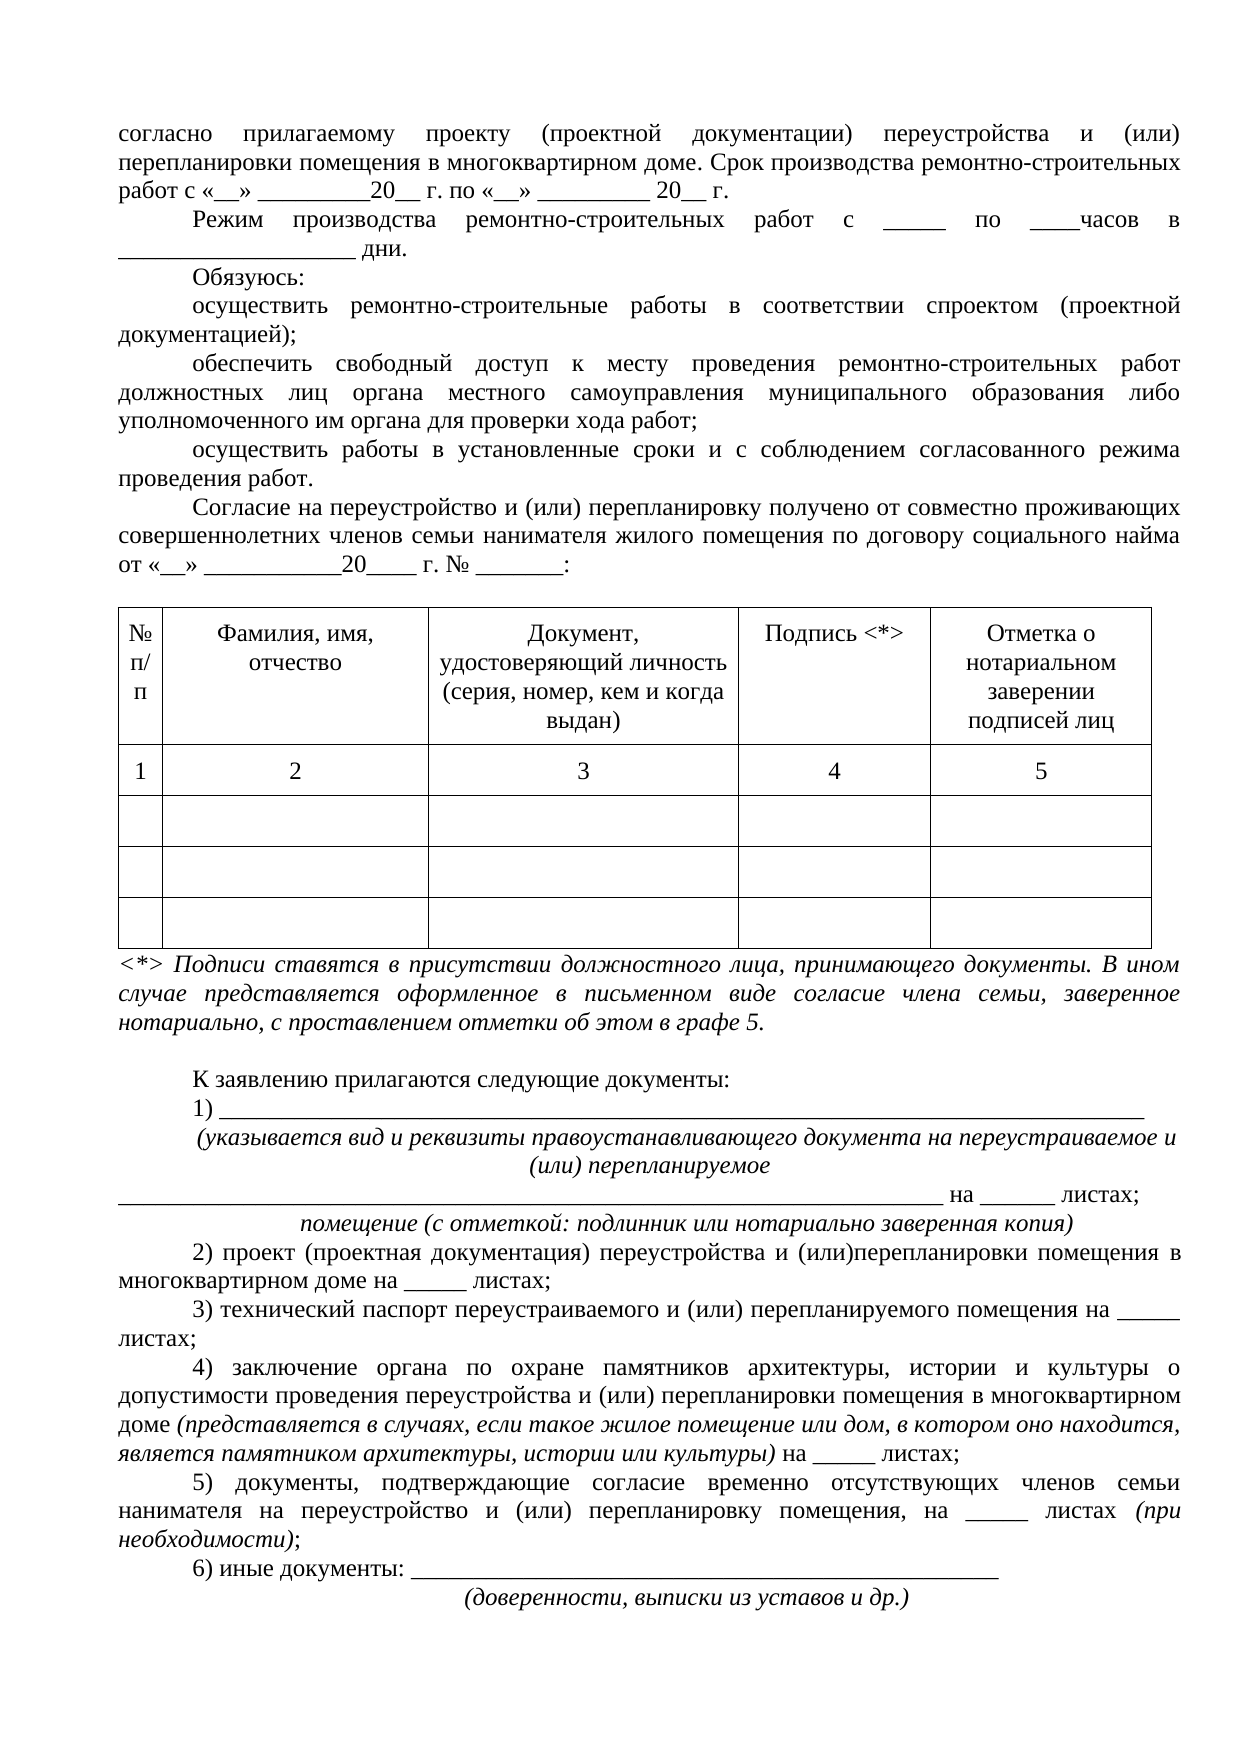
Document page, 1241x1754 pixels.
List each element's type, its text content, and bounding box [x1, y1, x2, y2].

text обеспечить свободный доступ к месту проведения ремонтно-строительных работ должностных лиц органа местного самоуправления муниципального образования либо уполномоченного им органа для проверки хода работ; [118, 348, 1181, 434]
table_cell [739, 898, 930, 948]
text 3) технический паспорт переустраиваемого и (или) перепланируемого помещения на _____ листах; [118, 1294, 1181, 1352]
table_header №п/п [119, 608, 162, 744]
text 6) иные документы: _______________________________________________ [118, 1553, 1181, 1582]
table_cell [931, 898, 1151, 948]
text Согласие на переустройство и (или) перепланировку получено от совместно проживающих совершеннолетних членов семьи нанимателя жилого помещения по договору социального найма от «__» ___________20____ г. № _______: [118, 492, 1181, 578]
text Обязуюсь: [118, 262, 1181, 291]
text Режим производства ремонтно-строительных работ с _____ по ____часов в ___________________ дни. [118, 204, 1181, 262]
table_cell [163, 796, 428, 846]
table_cell [119, 847, 162, 897]
text (доверенности, выписки из уставов и др.) [118, 1582, 1181, 1611]
table_cell 2 [163, 745, 428, 795]
text <*> Подписи ставятся в присутствии должностного лица, принимающего документы. В ином случае представляется оформленное в письменном виде согласие члена семьи, заверенное нотариально, с проставлением отметки об этом в графе 5. [118, 949, 1181, 1036]
text 1) __________________________________________________________________________ [118, 1093, 1181, 1122]
text К заявлению прилагаются следующие документы: [118, 1064, 1181, 1093]
table_cell [429, 847, 738, 897]
table_cell [931, 796, 1151, 846]
table_cell [739, 847, 930, 897]
text 2) проект (проектная документация) переустройства и (или)перепланировки помещения в многоквартирном доме на _____ листах; [118, 1237, 1181, 1294]
text согласно прилагаемому проекту (проектной документации) переустройства и (или) перепланировки помещения в многоквартирном доме. Срок производства ремонтно-строительных работ с «__» _________20__ г. по «__» _________ 20__ г. [118, 118, 1181, 204]
table_cell 3 [429, 745, 738, 795]
text осуществить ремонтно-строительные работы в соответствии спроектом (проектной документацией); [118, 291, 1181, 348]
table_cell [429, 796, 738, 846]
table_header Документ, удостоверяющий личность (серия, номер, кем и когда выдан) [429, 608, 738, 744]
table_cell 5 [931, 745, 1151, 795]
text помещение (с отметкой: подлинник или нотариально заверенная копия) [118, 1208, 1181, 1237]
table_header Отметка о нотариальном заверении подписей лиц [931, 608, 1151, 744]
table_cell [163, 898, 428, 948]
table_cell [429, 898, 738, 948]
text 5) документы, подтверждающие согласие временно отсутствующих членов семьи нанимателя на переустройство и (или) перепланировку помещения, на _____ листах (при необходимости); [118, 1467, 1181, 1553]
table_cell 4 [739, 745, 930, 795]
table_cell [163, 847, 428, 897]
table_cell [119, 898, 162, 948]
text осуществить работы в установленные сроки и с соблюдением согласованного режима проведения работ. [118, 434, 1181, 492]
text 4) заключение органа по охране памятников архитектуры, истории и культуры о допустимости проведения переустройства и (или) перепланировки помещения в многоквартирном доме (представляется в случаях, если такое жилое помещение или дом, в котором оно находится, является памятником архитектуры, истории или культуры) на _____ листах; [118, 1352, 1181, 1467]
text __________________________________________________________________ на ______ листах; [118, 1179, 1181, 1208]
table_cell [931, 847, 1151, 897]
table_cell [739, 796, 930, 846]
text (указывается вид и реквизиты правоустанавливающего документа на переустраиваемое и (или) перепланируемое [118, 1122, 1181, 1179]
table_header Фамилия, имя, отчество [163, 608, 428, 744]
table_header Подпись <*> [739, 608, 930, 744]
table_cell [119, 796, 162, 846]
table_cell 1 [119, 745, 162, 795]
